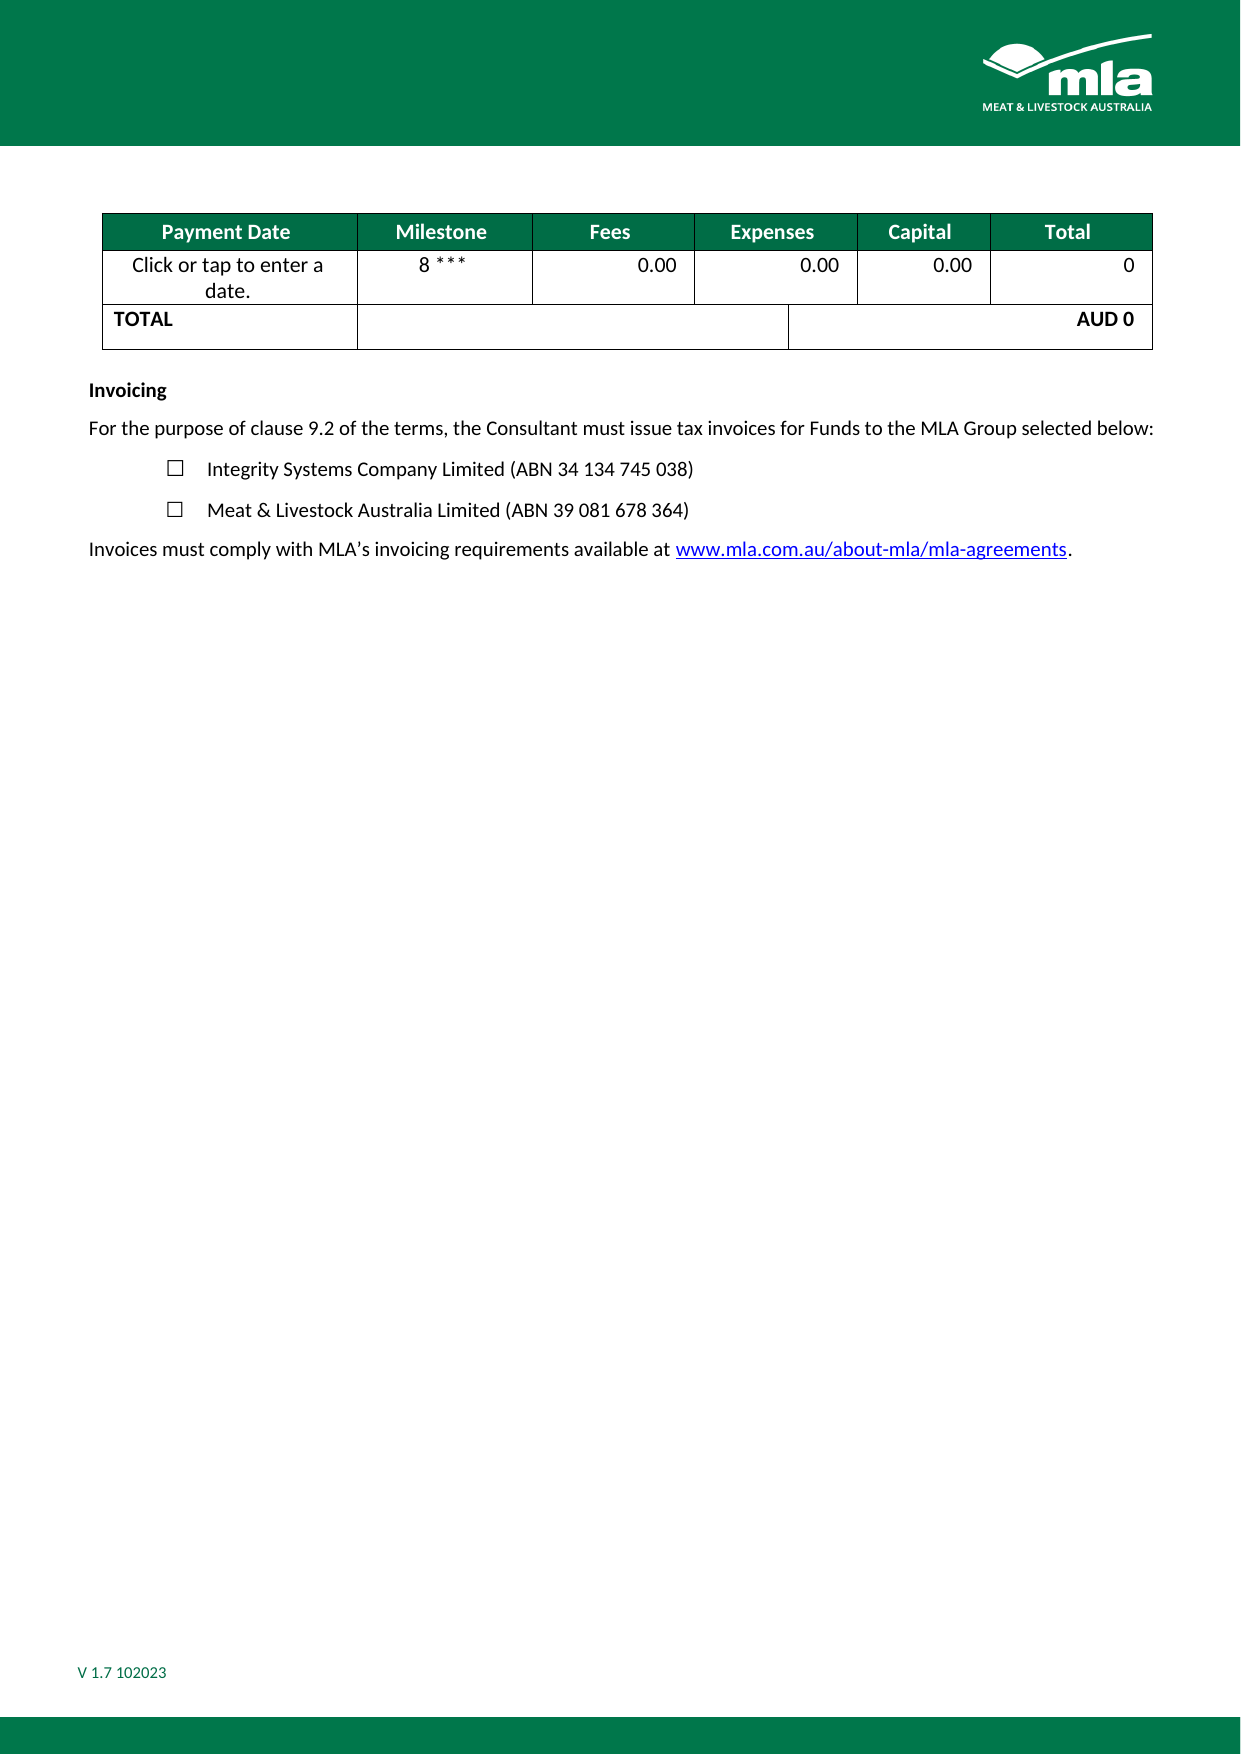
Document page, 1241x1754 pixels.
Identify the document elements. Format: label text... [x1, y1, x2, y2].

text ☐ Integrity Systems Company Limited (ABN 34 134 745 038) [89, 453, 1166, 483]
table_cell [358, 305, 788, 349]
picture [0, 0, 1241, 146]
table_header Fees [533, 214, 694, 250]
table_cell 0.00 [991, 251, 1152, 304]
table_cell TOTAL [103, 305, 357, 349]
text ☐ Meat & Livestock Australia Limited (ABN 39 081 678 364) [165, 495, 1166, 524]
table_header Total [991, 214, 1152, 250]
table_cell 0.00 [533, 251, 694, 304]
text Invoicing [89, 377, 1166, 402]
table_header Milestone [358, 214, 532, 250]
text Invoices must comply with MLA’s invoicing requirements available at www.mla.com.au/about-mla/mla-agreements. [89, 536, 1166, 562]
table_cell 0.00 [695, 251, 857, 304]
table_header Payment Date [103, 214, 357, 250]
picture [0, 1716, 1241, 1754]
table_cell Click or tap to enter a date. [103, 251, 357, 304]
table_cell AUD 0.00 [789, 305, 1152, 349]
text For the purpose of clause 9.2 of the terms, the Consultant must issue tax invoices for Funds to the MLA Group selected below: [89, 415, 1166, 440]
table_cell 0.00 [858, 251, 990, 304]
table_header Capital [858, 214, 990, 250]
table_header Expenses [695, 214, 857, 250]
table_cell 8 *** [358, 251, 532, 304]
